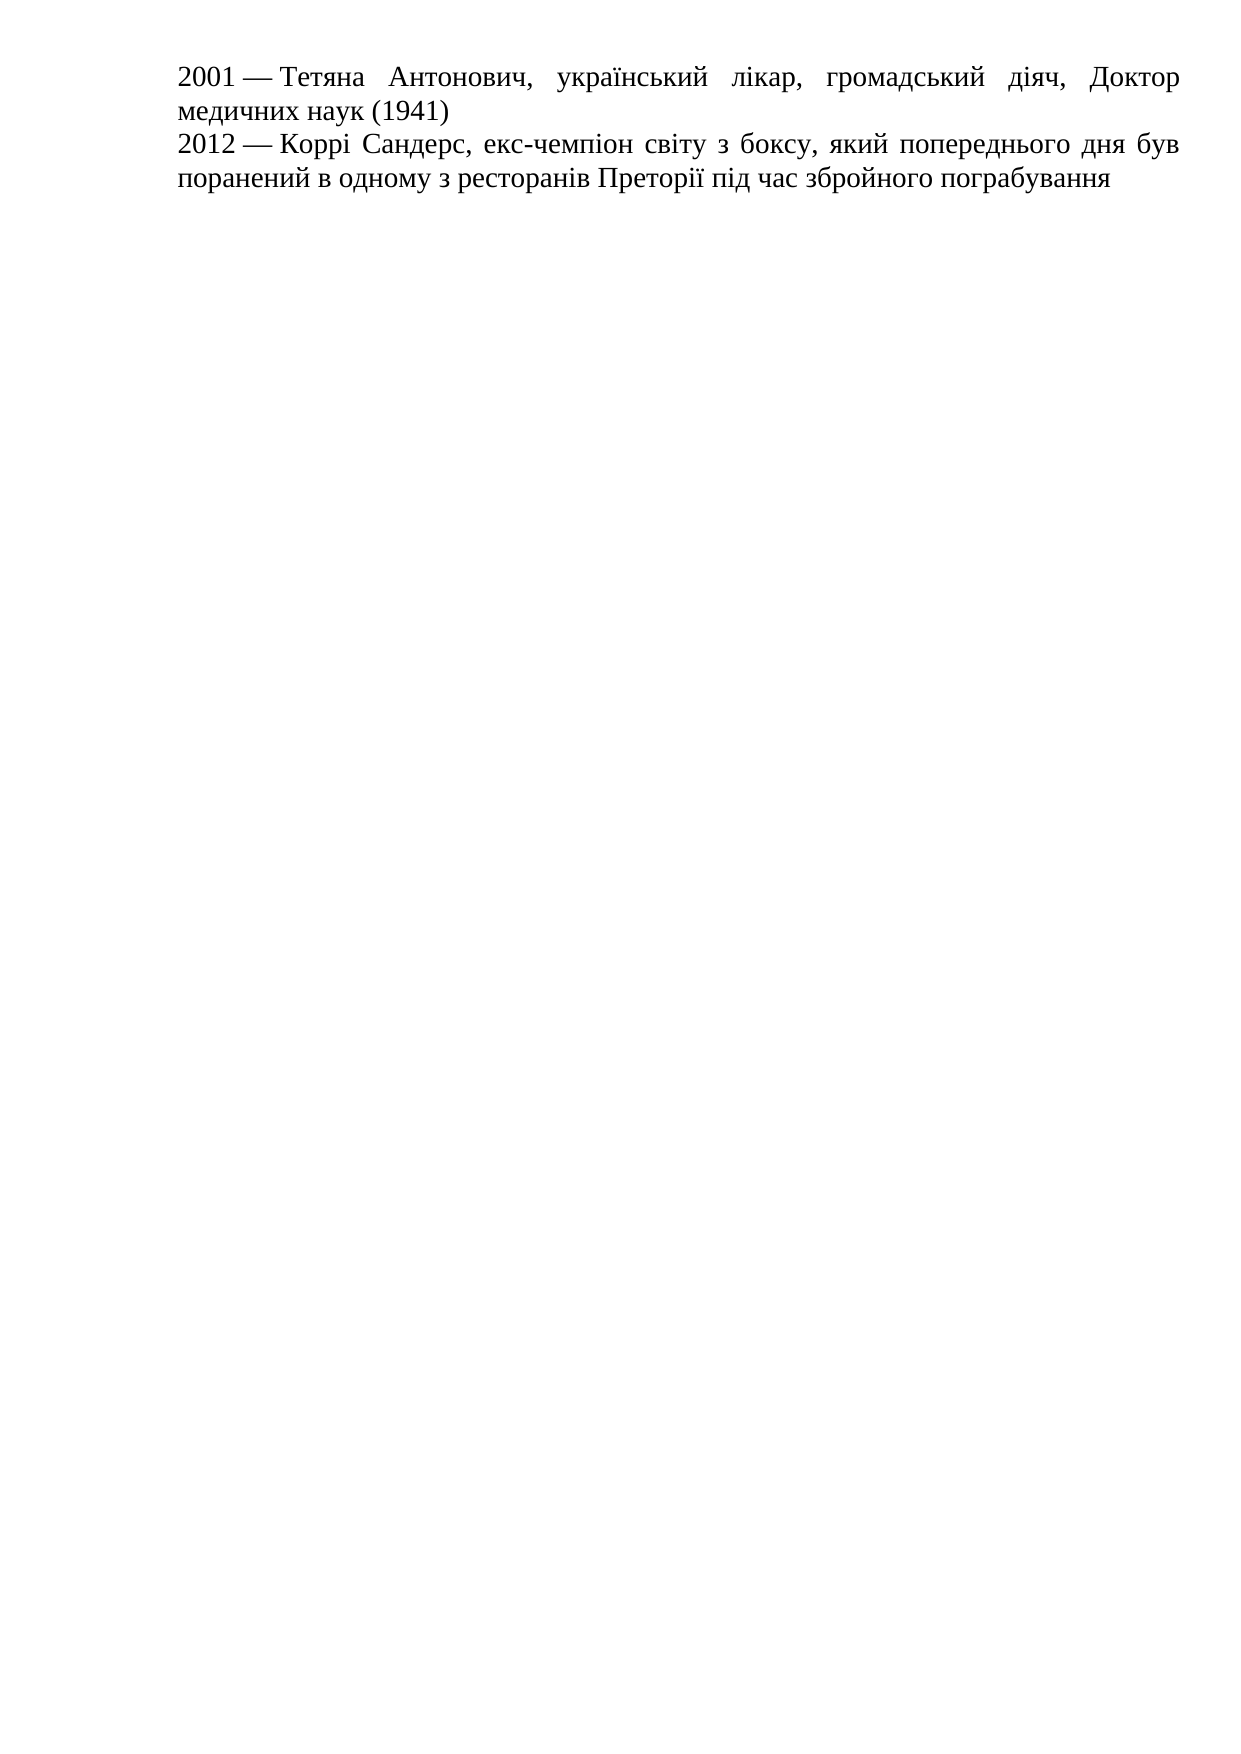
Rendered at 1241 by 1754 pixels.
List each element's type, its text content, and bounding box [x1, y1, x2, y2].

text 2001 — Тетяна Антонович, український лікар, громадський діяч, Доктор медичних наук (1941) [177, 59, 1181, 126]
text 2012 — Коррі Сандерс, екс-чемпіон світу з боксу, який попереднього дня був поранений в одному з ресторанів Преторії під час збройного пограбування [177, 126, 1181, 193]
